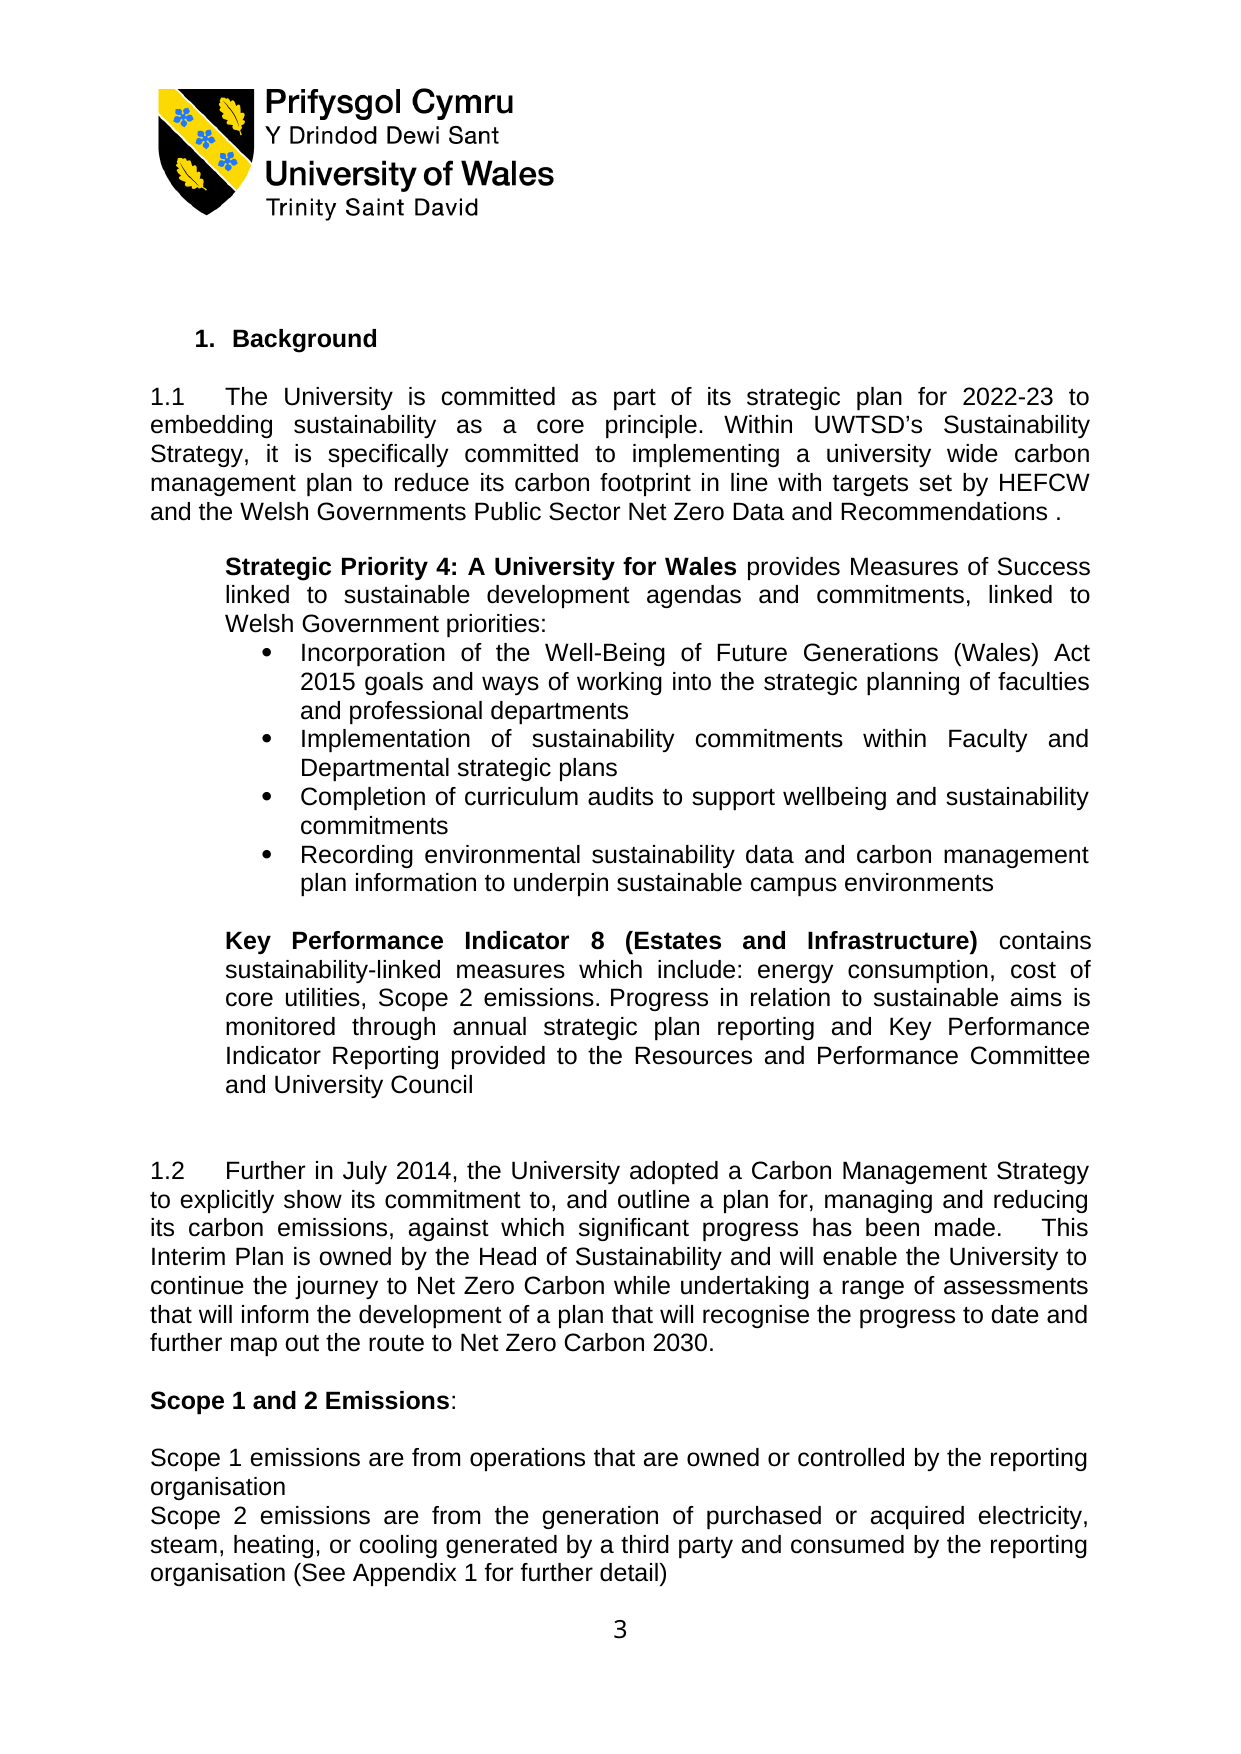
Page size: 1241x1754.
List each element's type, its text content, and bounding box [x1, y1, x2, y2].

list Implementation of sustainability commitments within Faculty and Departmental strategic plans [262, 724, 1090, 782]
text Scope 2 emissions are from the generation of purchased or acquired electricity, steam, heating, or cooling generated by a third party and consumed by the reporting organisation (See Appendix 1 for further detail) [150, 1501, 1090, 1587]
list Background [194, 324, 1090, 353]
list Recording environmental sustainability data and carbon management plan information to underpin sustainable campus environments [262, 839, 1090, 897]
text 1.1 The University is committed as part of its strategic plan for 2022-23 to embedding sustainability as a core principle. Within UWTSD’s Sustainability Strategy, it is specifically committed to implementing a university wide carbon management plan to reduce its carbon footprint in line with targets set by HEFCW and the Welsh Governments Public Sector Net Zero Data and Recommendations . [150, 382, 1092, 525]
text Scope 1 and 2 Emissions: [150, 1386, 1090, 1415]
list Incorporation of the Well-Being of Future Generations (Wales) Act 2015 goals and ways of working into the strategic planning of faculties and professional departments [262, 638, 1092, 724]
text 1.2 Further in July 2014, the University adopted a Carbon Management Strategy to explicitly show its commitment to, and outline a plan for, managing and reducing its carbon emissions, against which significant progress has been made. This Interim Plan is owned by the Head of Sustainability and will enable the University to continue the journey to Net Zero Carbon while undertaking a range of assessments that will inform the development of a plan that will recognise the progress to date and further map out the route to Net Zero Carbon 2030. [150, 1156, 1090, 1357]
text Key Performance Indicator 8 (Estates and Infrastructure) contains sustainability-linked measures which include: energy consumption, cost of core utilities, Scope 2 emissions. Progress in relation to sustainable aims is monitored through annual strategic plan reporting and Key Performance Indicator Reporting provided to the Resources and Performance Committee and University Council [225, 926, 1092, 1098]
text Scope 1 emissions are from operations that are owned or controlled by the reporting organisation [150, 1443, 1090, 1501]
picture [150, 73, 559, 238]
text Strategic Priority 4: A University for Wales provides Measures of Success linked to sustainable development agendas and commitments, linked to Welsh Government priorities: [225, 552, 1092, 638]
list Completion of curriculum audits to support wellbeing and sustainability commitments [262, 782, 1090, 839]
